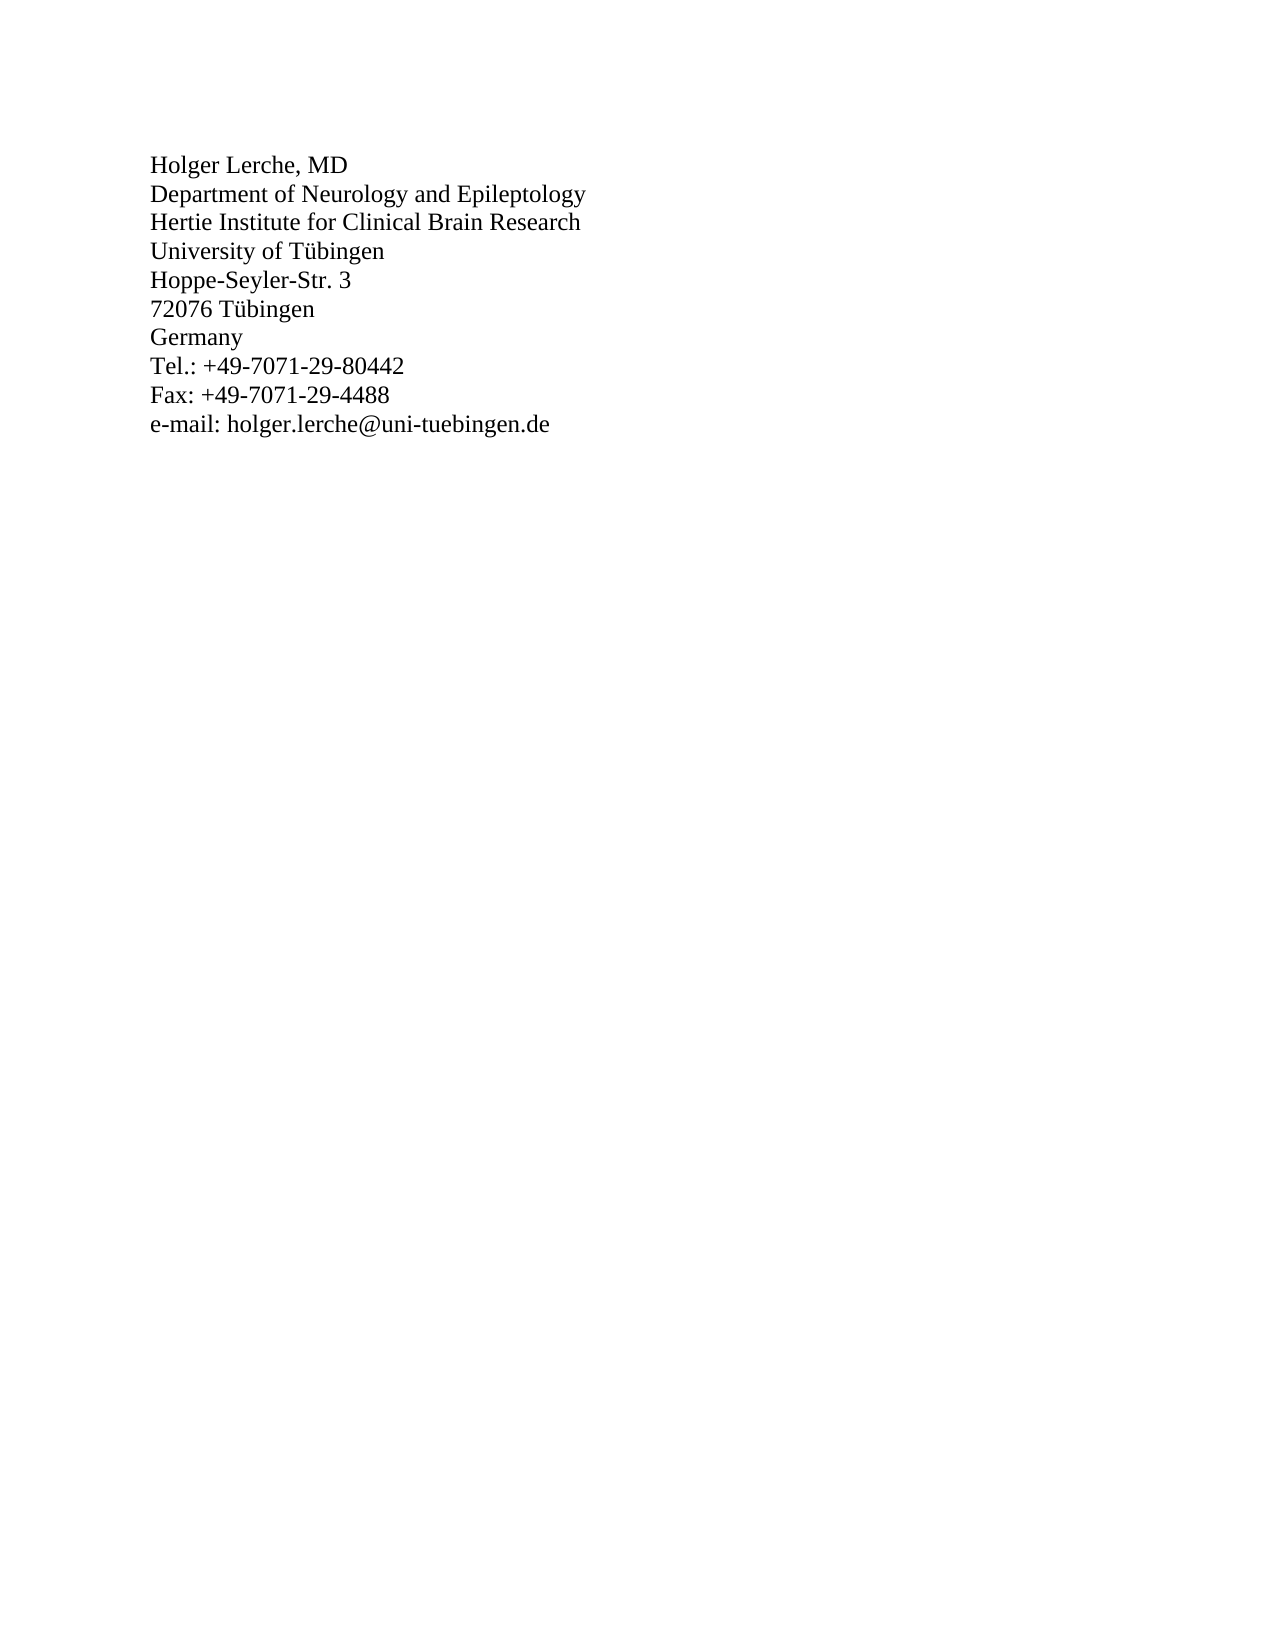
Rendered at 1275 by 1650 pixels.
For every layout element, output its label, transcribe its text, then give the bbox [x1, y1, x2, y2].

text Fax: +49-7071-29-4488 [150, 380, 1125, 409]
text University of Tübingen [150, 236, 1125, 265]
text Department of Neurology and Epileptology [150, 179, 1125, 207]
text Holger Lerche, MD [150, 150, 1125, 179]
text e-mail: holger.lerche@uni-tuebingen.de [150, 409, 1125, 437]
text Hertie Institute for Clinical Brain Research [150, 207, 1125, 236]
text Hoppe-Seyler-Str. 3 72076 Tübingen [150, 265, 1125, 322]
text Germany Tel.: +49-7071-29-80442 [150, 322, 1125, 380]
